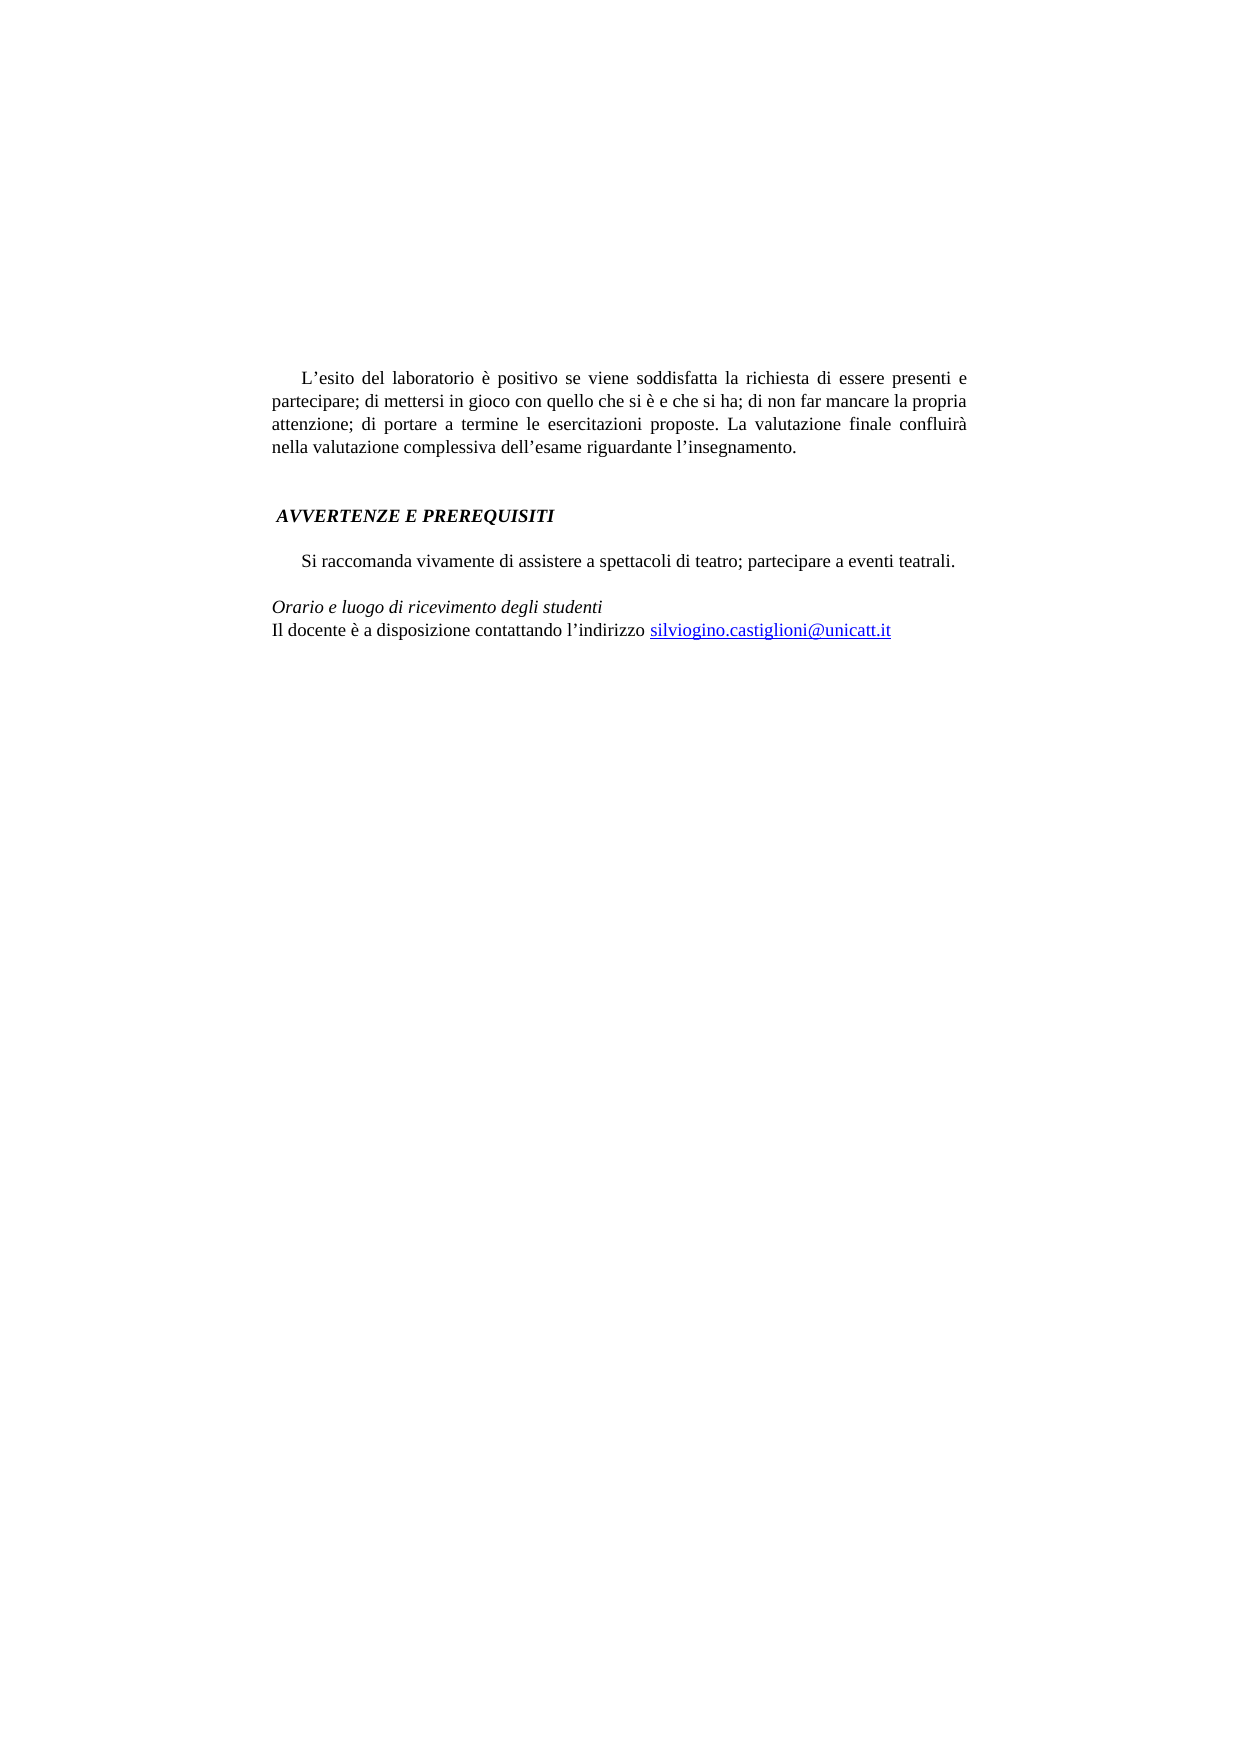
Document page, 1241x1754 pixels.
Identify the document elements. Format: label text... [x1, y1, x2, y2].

text Orario e luogo di ricevimento degli studenti [272, 595, 968, 618]
text Si raccomanda vivamente di assistere a spettacoli di teatro; partecipare a eventi teatrali. [272, 549, 968, 572]
text AVVERTENZE E PREREQUISITI [272, 504, 968, 527]
text L’esito del laboratorio è positivo se viene soddisfatta la richiesta di essere presenti e partecipare; di mettersi in gioco con quello che si è e che si ha; di non far mancare la propria attenzione; di portare a termine le esercitazioni proposte. La valutazione finale confluirà nella valutazione complessiva dell’esame riguardante l’insegnamento. [272, 366, 968, 458]
text Il docente è a disposizione contattando l’indirizzo silviogino.castiglioni@unicatt.it [272, 618, 968, 641]
